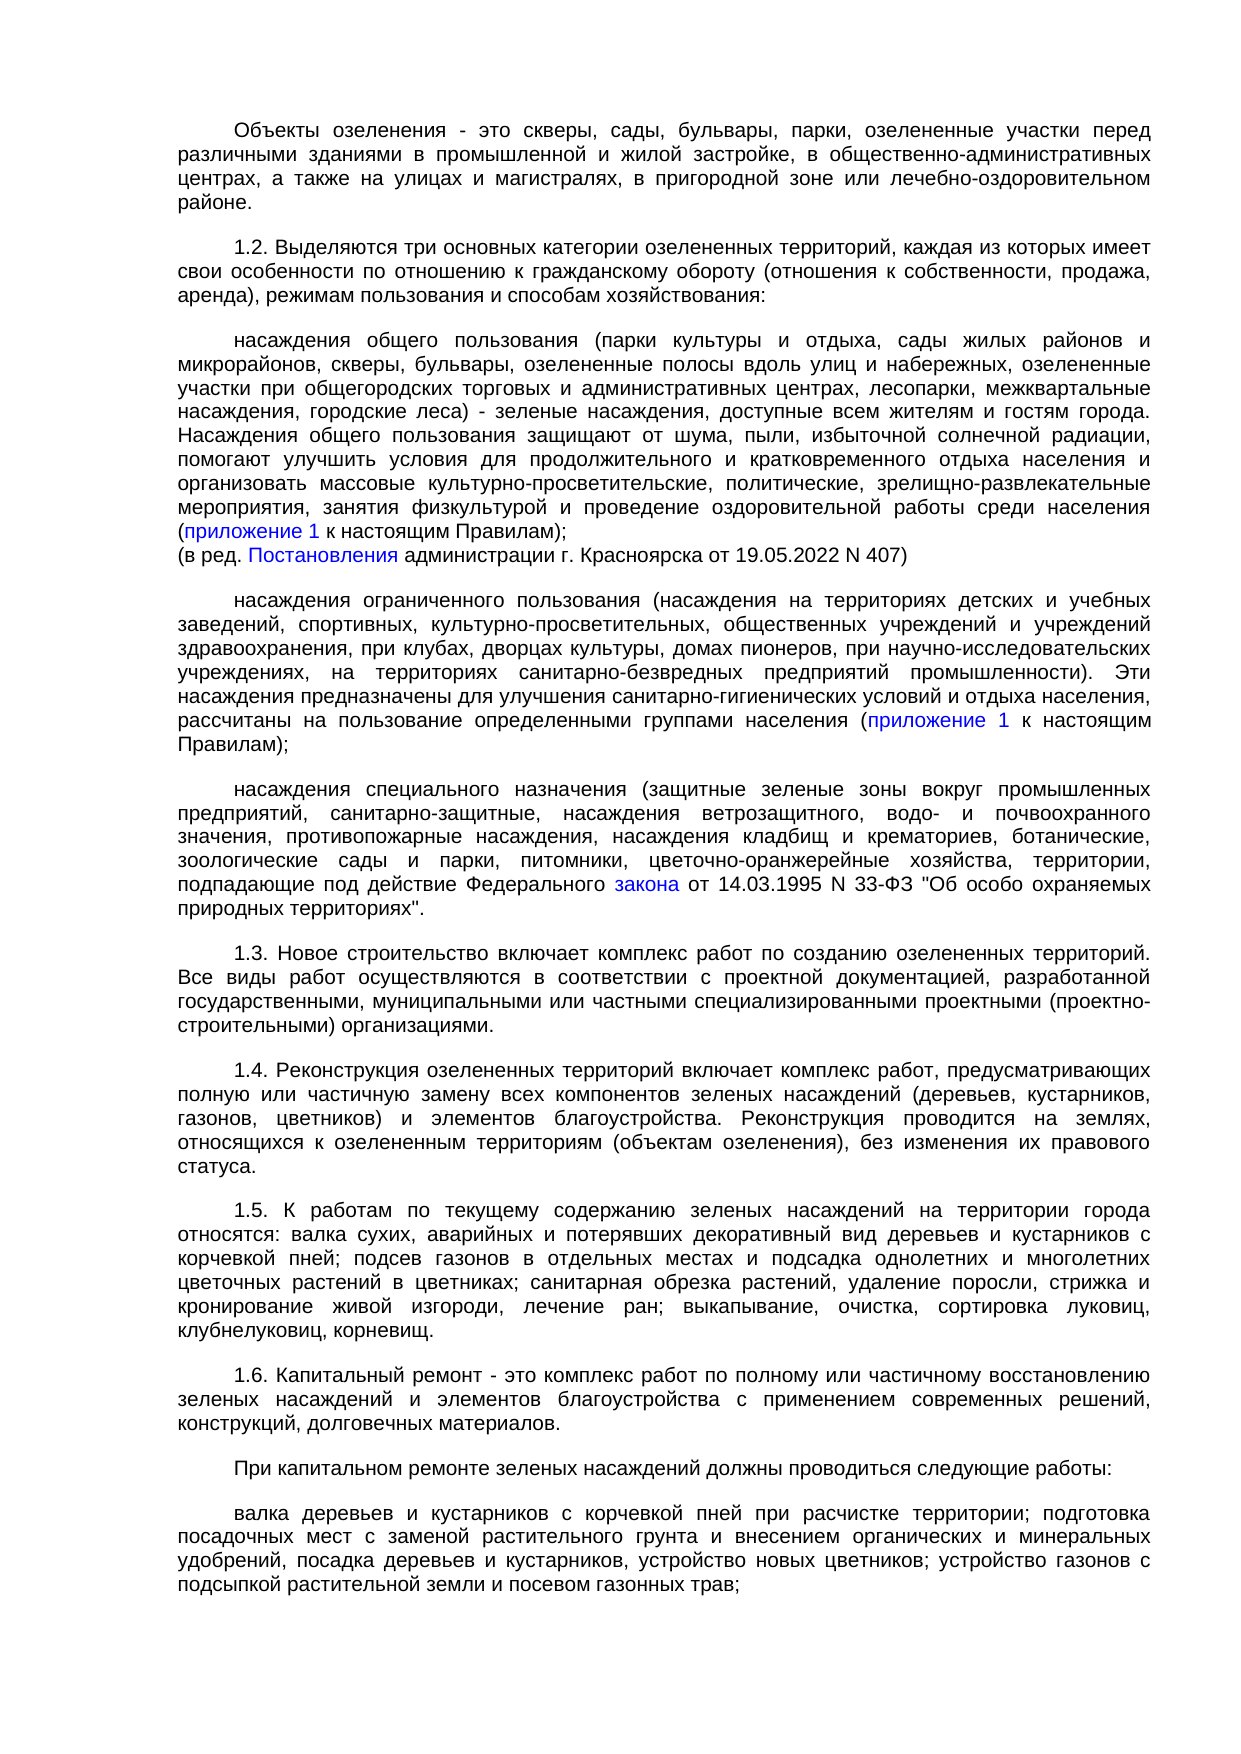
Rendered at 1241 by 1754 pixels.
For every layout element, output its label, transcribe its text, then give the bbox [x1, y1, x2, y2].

text насаждения ограниченного пользования (насаждения на территориях детских и учебных заведений, спортивных, культурно-просветительных, общественных учреждений и учреждений здравоохранения, при клубах, дворцах культуры, домах пионеров, при научно-исследовательских учреждениях, на территориях санитарно-безвредных предприятий промышленности). Эти насаждения предназначены для улучшения санитарно-гигиенических условий и отдыха населения, рассчитаны на пользование определенными группами населения (приложение 1 к настоящим Правилам); [177, 588, 1152, 756]
text Объекты озеленения - это скверы, сады, бульвары, парки, озелененные участки перед различными зданиями в промышленной и жилой застройке, в общественно-административных центрах, а также на улицах и магистралях, в пригородной зоне или лечебно-оздоровительном районе. [177, 118, 1152, 214]
text насаждения общего пользования (парки культуры и отдыха, сады жилых районов и микрорайонов, скверы, бульвары, озелененные полосы вдоль улиц и набережных, озелененные участки при общегородских торговых и административных центрах, лесопарки, межквартальные насаждения, городские леса) - зеленые насаждения, доступные всем жителям и гостям города. Насаждения общего пользования защищают от шума, пыли, избыточной солнечной радиации, помогают улучшить условия для продолжительного и кратковременного отдыха населения и организовать массовые культурно-просветительские, политические, зрелищно-развлекательные мероприятия, занятия физкультурой и проведение оздоровительной работы среди населения (приложение 1 к настоящим Правилам); [177, 327, 1152, 543]
text 1.6. Капитальный ремонт - это комплекс работ по полному или частичному восстановлению зеленых насаждений и элементов благоустройства с применением современных решений, конструкций, долговечных материалов. [177, 1363, 1152, 1435]
text 1.4. Реконструкция озелененных территорий включает комплекс работ, предусматривающих полную или частичную замену всех компонентов зеленых насаждений (деревьев, кустарников, газонов, цветников) и элементов благоустройства. Реконструкция проводится на землях, относящихся к озелененным территориям (объектам озеленения), без изменения их правового статуса. [177, 1058, 1152, 1177]
text 1.3. Новое строительство включает комплекс работ по созданию озелененных территорий. Все виды работ осуществляются в соответствии с проектной документацией, разработанной государственными, муниципальными или частными специализированными проектными (проектно-строительными) организациями. [177, 941, 1152, 1037]
text 1.2. Выделяются три основных категории озелененных территорий, каждая из которых имеет свои особенности по отношению к гражданскому обороту (отношения к собственности, продажа, аренда), режимам пользования и способам хозяйствования: [177, 235, 1152, 307]
text насаждения специального назначения (защитные зеленые зоны вокруг промышленных предприятий, санитарно-защитные, насаждения ветрозащитного, водо- и почвоохранного значения, противопожарные насаждения, насаждения кладбищ и крематориев, ботанические, зоологические сады и парки, питомники, цветочно-оранжерейные хозяйства, территории, подпадающие под действие Федерального закона от 14.03.1995 N 33-ФЗ "Об особо охраняемых природных территориях". [177, 776, 1152, 920]
text (в ред. Постановления администрации г. Красноярска от 19.05.2022 N 407) [177, 543, 1152, 567]
text При капитальном ремонте зеленых насаждений должны проводиться следующие работы: [177, 1456, 1152, 1479]
text валка деревьев и кустарников с корчевкой пней при расчистке территории; подготовка посадочных мест с заменой растительного грунта и внесением органических и минеральных удобрений, посадка деревьев и кустарников, устройство новых цветников; устройство газонов с подсыпкой растительной земли и посевом газонных трав; [177, 1500, 1152, 1596]
text 1.5. К работам по текущему содержанию зеленых насаждений на территории города относятся: валка сухих, аварийных и потерявших декоративный вид деревьев и кустарников с корчевкой пней; подсев газонов в отдельных местах и подсадка однолетних и многолетних цветочных растений в цветниках; санитарная обрезка растений, удаление поросли, стрижка и кронирование живой изгороди, лечение ран; выкапывание, очистка, сортировка луковиц, клубнелуковиц, корневищ. [177, 1198, 1152, 1342]
